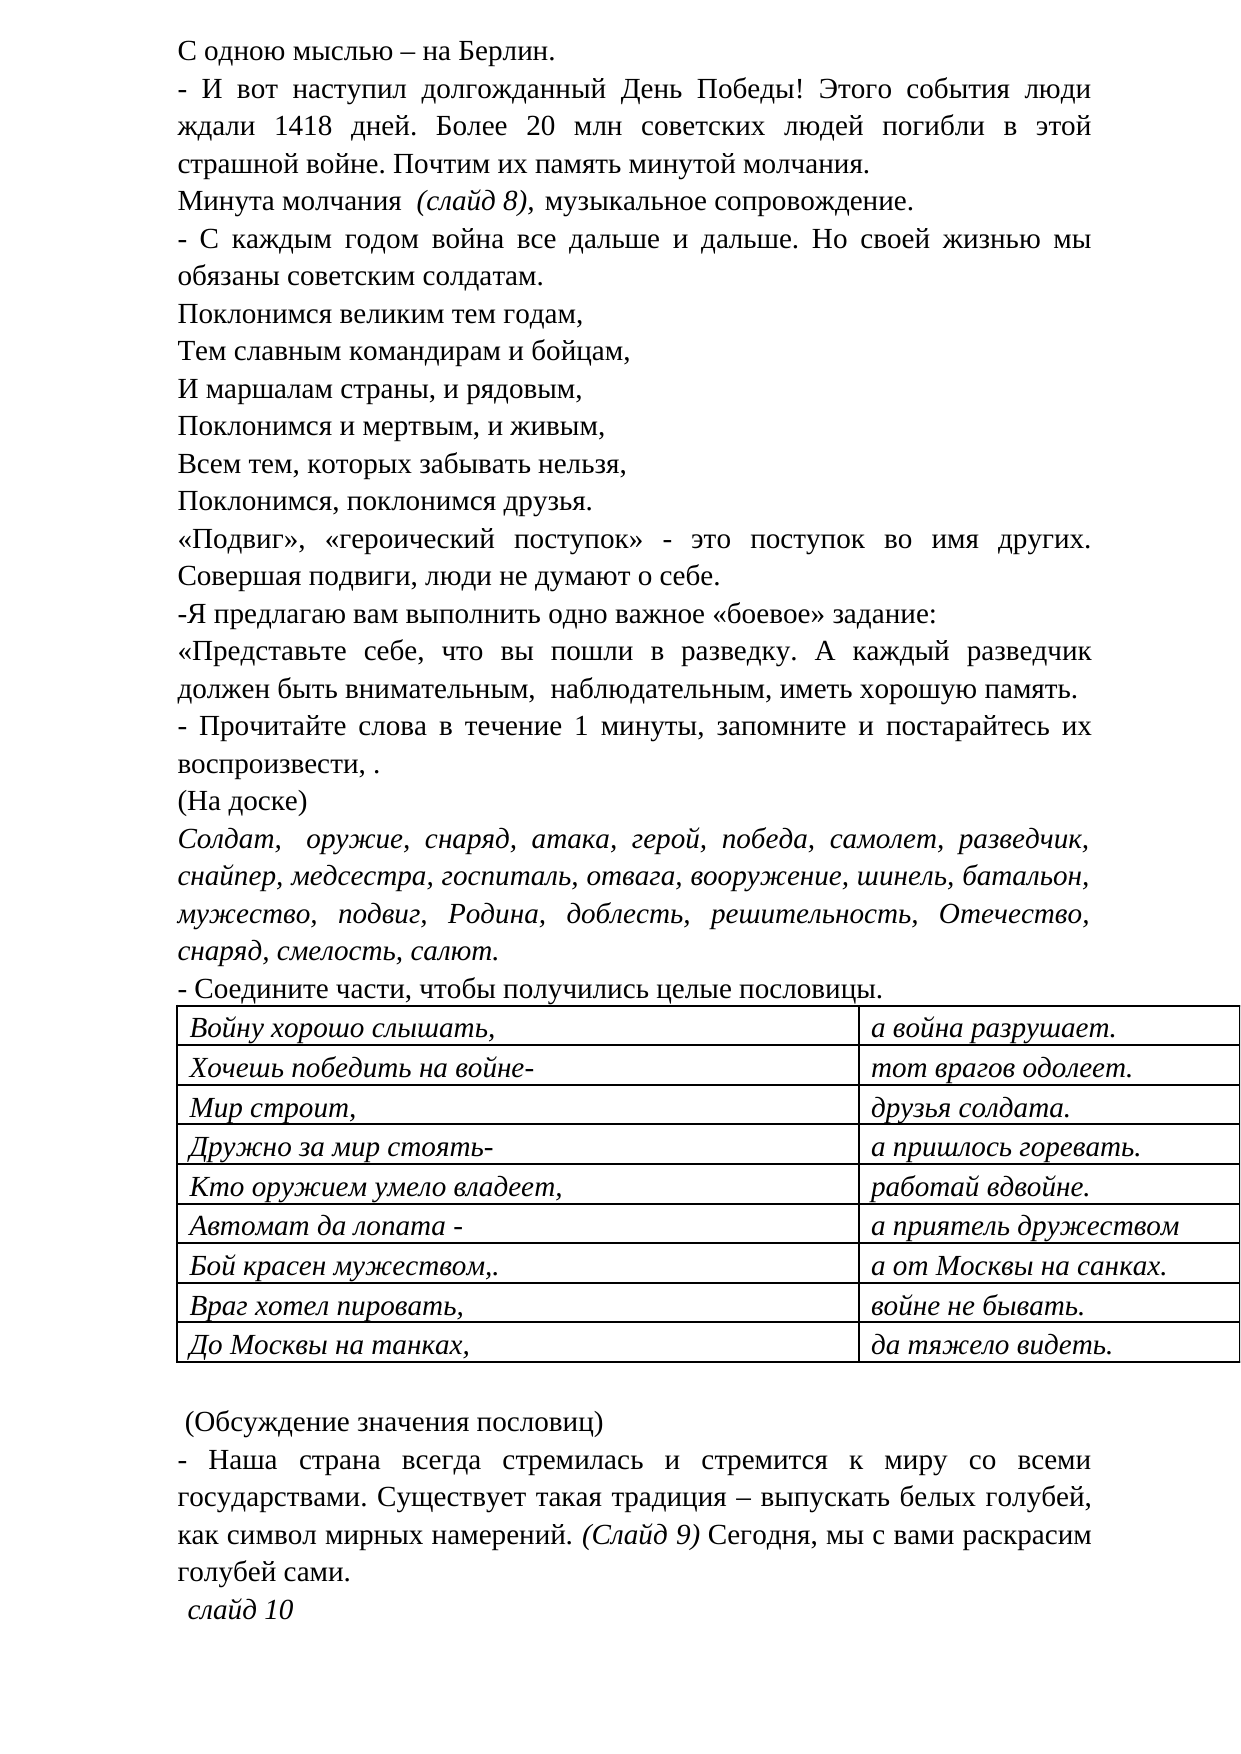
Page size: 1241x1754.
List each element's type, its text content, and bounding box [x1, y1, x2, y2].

text - Наша страна всегда стремилась и стремится к миру со всеми государствами. Существует такая традиция – выпускать белых голубей, как символ мирных намерений. (Слайд 9) Сегодня, мы с вами раскрасим голубей сами. [177, 1438, 1092, 1588]
text (На доске) [177, 779, 1092, 817]
text Поклонимся великим тем годам, [177, 292, 1092, 329]
table_cell Враг хотел пировать, [178, 1284, 858, 1321]
text - Прочитайте слова в течение 1 минуты, запомните и постарайтесь их воспроизвести, . [177, 704, 1092, 779]
table_cell Кто оружием умело владеет, [178, 1165, 858, 1202]
table_header а война разрушает. [860, 1007, 1239, 1044]
text С одною мыслью – на Берлин. [177, 29, 1092, 67]
table_cell Автомат да лопата - [178, 1205, 858, 1242]
table_cell Хочешь победить на войне- [178, 1046, 858, 1084]
table_cell войне не бывать. [860, 1284, 1239, 1321]
text Поклонимся, поклонимся друзья. [177, 479, 1092, 517]
table_cell Бой красен мужеством,. [178, 1244, 858, 1282]
table_cell тот врагов одолеет. [860, 1046, 1239, 1084]
text - Соедините части, чтобы получились целые пословицы. [177, 967, 1092, 1004]
text «Подвиг», «героический поступок» - это поступок во имя других. Совершая подвиги, люди не думают о себе. [177, 517, 1092, 592]
text - С каждым годом война все дальше и дальше. Но своей жизнью мы обязаны советским солдатам. [177, 217, 1092, 292]
text «Представьте себе, что вы пошли в разведку. А каждый разведчик должен быть внимательным, наблюдательным, иметь хорошую память. [177, 629, 1092, 704]
text Солдат, оружие, снаряд, атака, герой, победа, самолет, разведчик, снайпер, медсестра, госпиталь, отвага, вооружение, шинель, батальон, мужество, подвиг, Родина, доблесть, решительность, Отечество, снаряд, смелость, салют. [177, 817, 1092, 967]
table_cell Мир строит, [178, 1086, 858, 1123]
table_cell работай вдвойне. [860, 1165, 1239, 1202]
table_cell Дружно за мир стоять- [178, 1125, 858, 1163]
table_cell да тяжело видеть. [860, 1323, 1239, 1361]
text (Обсуждение значения пословиц) [177, 1400, 1092, 1438]
text -Я предлагаю вам выполнить одно важное «боевое» задание: [177, 592, 1092, 629]
text И маршалам страны, и рядовым, [177, 367, 1092, 404]
text Минута молчания (слайд 8), музыкальное сопровождение. [177, 179, 1092, 217]
text Поклонимся и мертвым, и живым, [177, 404, 1092, 442]
table_cell а приятель дружеством [860, 1205, 1239, 1242]
table_cell а пришлось горевать. [860, 1125, 1239, 1163]
table_header Войну хорошо слышать, [178, 1007, 858, 1044]
table_cell а от Москвы на санках. [860, 1244, 1239, 1282]
table_cell До Москвы на танках, [178, 1323, 858, 1361]
text слайд 10 [177, 1588, 1092, 1625]
text Тем славным командирам и бойцам, [177, 329, 1092, 367]
text Всем тем, которых забывать нельзя, [177, 442, 1092, 479]
text - И вот наступил долгожданный День Победы! Этого события люди ждали 1418 дней. Более 20 млн советских людей погибли в этой страшной войне. Почтим их память минутой молчания. [177, 67, 1092, 179]
table_cell друзья солдата. [860, 1086, 1239, 1123]
